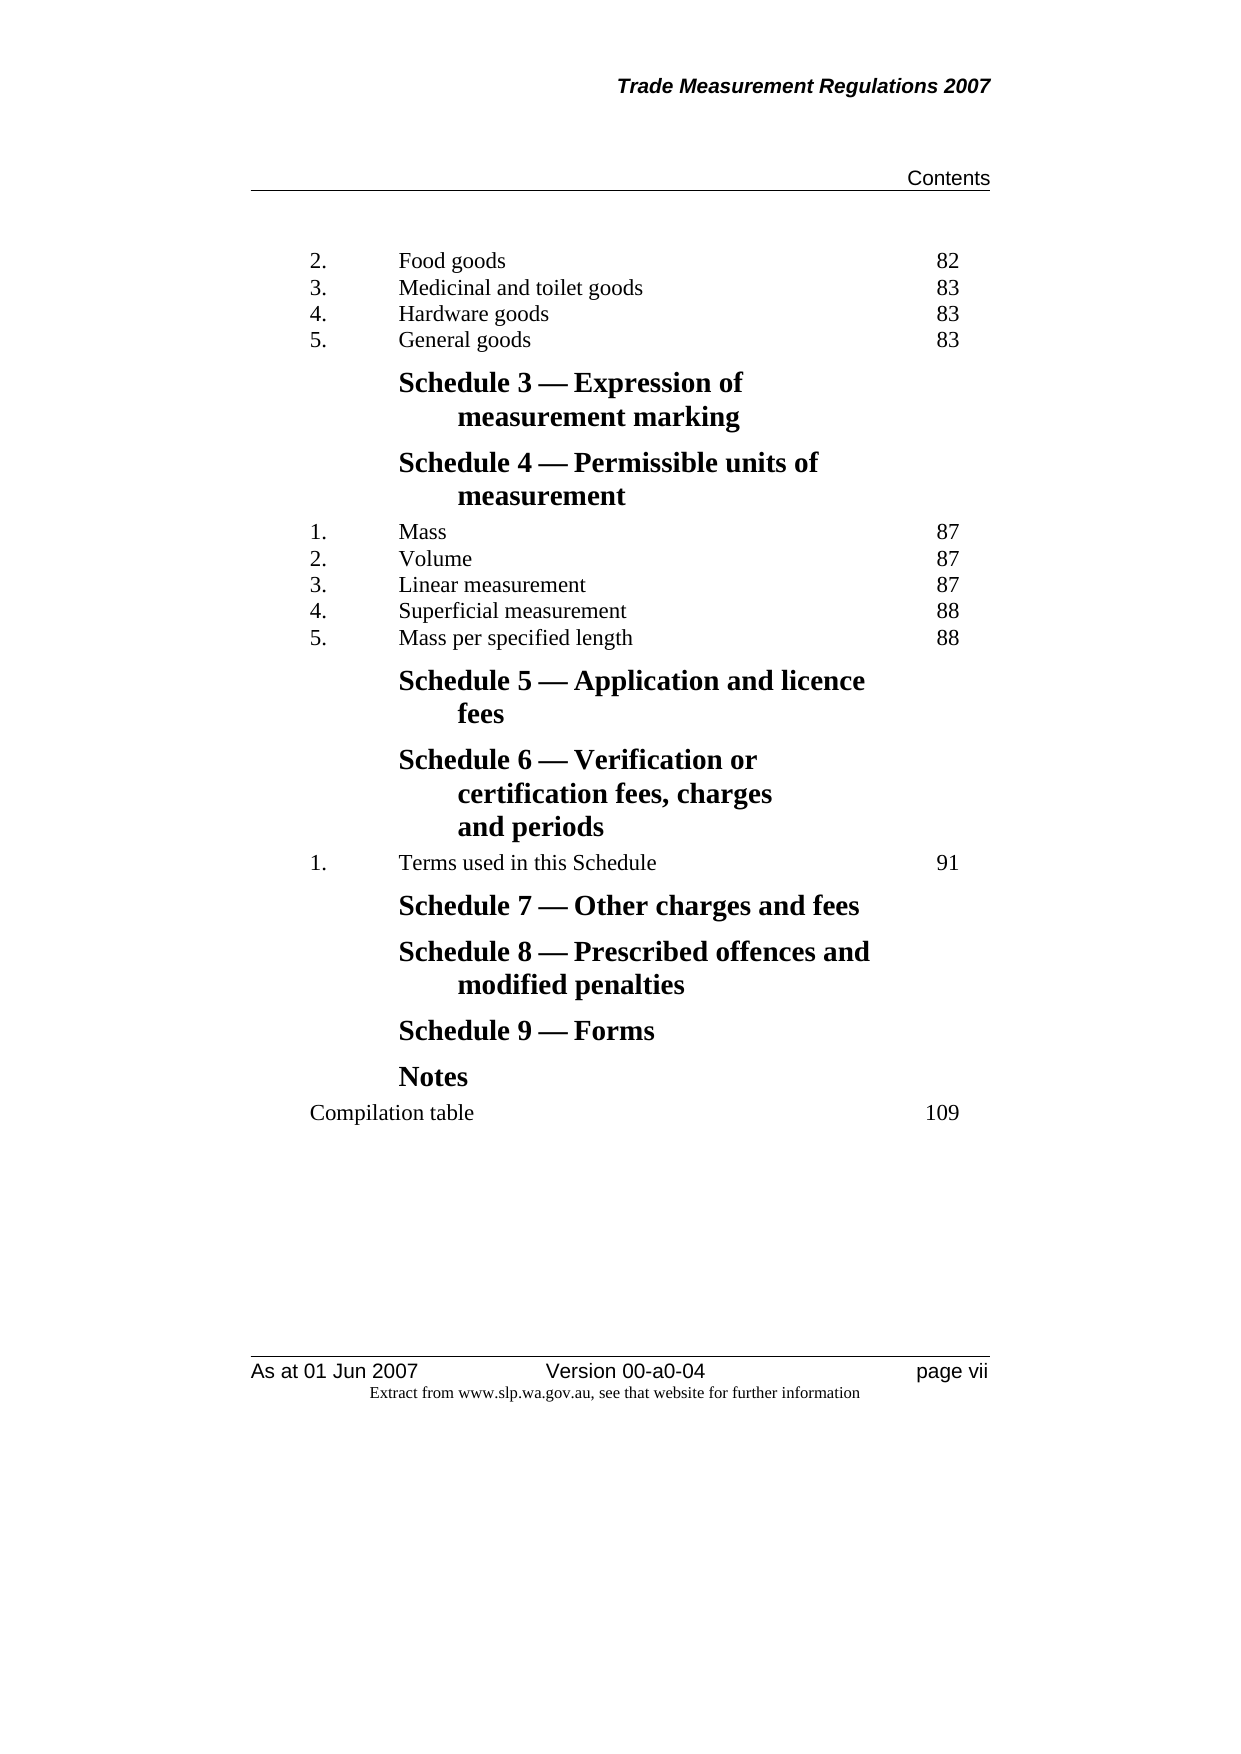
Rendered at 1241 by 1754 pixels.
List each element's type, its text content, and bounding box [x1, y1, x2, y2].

text 5. General goods 83 [309, 327, 872, 353]
text 2. Volume 87 [309, 545, 872, 571]
text Schedule 7 — Other charges and fees [398, 888, 872, 921]
text 4. Hardware goods 83 [309, 300, 872, 327]
text 4. Superficial measurement 88 [309, 597, 872, 624]
text Compilation table 109 [309, 1099, 872, 1126]
text Notes [398, 1059, 872, 1093]
text 1. Mass 87 [309, 518, 872, 545]
text 1. Terms used in this Schedule 91 [309, 849, 872, 875]
text Schedule 8 — Prescribed offences and modified penalties [398, 934, 872, 1001]
text Schedule 4 — Permissible units of measurement [398, 445, 872, 512]
text 3. Linear measurement 87 [309, 571, 872, 597]
text Schedule 6 — Verification or certification fees, charges and periods [398, 742, 872, 843]
text Schedule 3 — Expression of measurement marking [398, 365, 872, 432]
text Schedule 9 — Forms [398, 1013, 872, 1047]
text 2. Food goods 82 [309, 247, 872, 274]
text 3. Medicinal and toilet goods 83 [309, 274, 872, 300]
text Schedule 5 — Application and licence fees [398, 663, 872, 730]
text 5. Mass per specified length 88 [309, 624, 872, 650]
